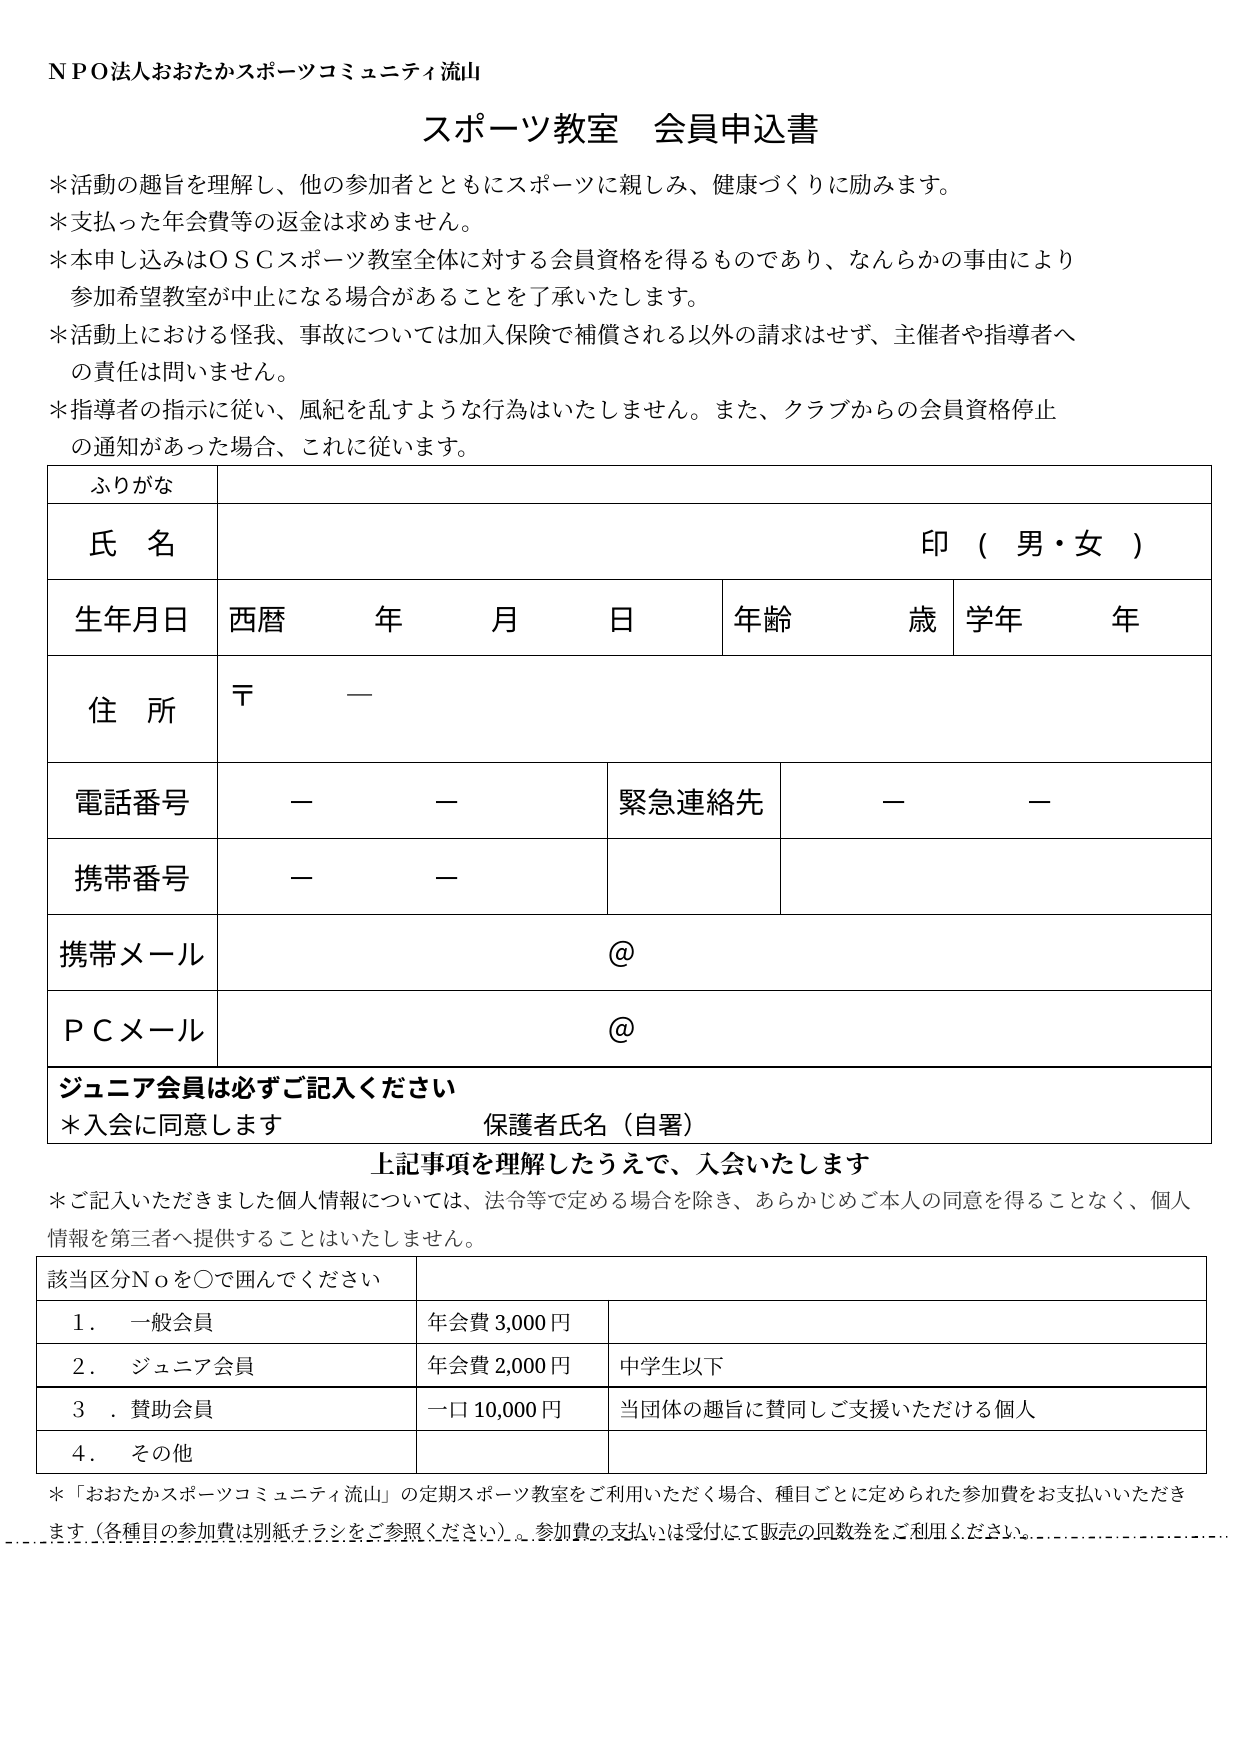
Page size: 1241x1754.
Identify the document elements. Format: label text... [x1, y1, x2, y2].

table_cell 中学生以下 [609, 1344, 1206, 1386]
text 参加希望教室が中止になる場合があることを了承いたします。 [47, 277, 1193, 314]
table_cell 年会費2,000円 [417, 1344, 608, 1386]
table_header [218, 466, 1211, 503]
table_cell [608, 839, 780, 914]
table_header 該当区分Ｎｏを○で囲んでください [37, 1257, 416, 1299]
table_cell ＠ [218, 991, 1211, 1066]
text ＊「おおたかスポーツコミュニティ流山」の定期スポーツ教室をご利用いただく場合、種目ごとに定められた参加費をお支払いいただきます（各種目の参加費は別紙チラシをご参照ください）。参加費の支払いは受付にて販売の回数券をご利用ください。 [47, 1474, 1193, 1549]
text の通知があった場合、これに従います。 [47, 427, 1193, 464]
table_cell ジュニア会員は必ずご記入ください ＊入会に同意します 保護者氏名（自署） [48, 1068, 1211, 1142]
text ＊ご記入いただきました個人情報については、法令等で定める場合を除き、あらかじめご本人の同意を得ることなく、個人情報を第三者へ提供することはいたしません。 [47, 1181, 1193, 1256]
text 上記事項を理解したうえで、入会いたします [47, 1144, 1193, 1181]
table_cell 電話番号 [48, 763, 217, 838]
table_cell － － [781, 763, 1211, 838]
table_header ふりがな [48, 466, 217, 503]
table_cell [417, 1431, 608, 1473]
text ＊指導者の指示に従い、風紀を乱すような行為はいたしません。また、クラブからの会員資格停止 [47, 389, 1193, 427]
table_cell ２． ジュニア会員 [37, 1344, 416, 1386]
table_cell 年会費3,000円 [417, 1301, 608, 1343]
text の責任は問いません。 [47, 352, 1193, 389]
table_cell ＰＣメール [48, 991, 217, 1066]
table_cell ３ ．賛助会員 [37, 1388, 416, 1430]
text ＊支払った年会費等の返金は求めません。 [47, 202, 1193, 239]
table_cell 〒 ― [218, 656, 1211, 762]
table_cell 印 ( 男・女 ) [218, 504, 1211, 579]
table_cell 西暦 年 月 日 [218, 580, 722, 655]
table_cell － － [218, 839, 607, 914]
table_cell １． 一般会員 [37, 1301, 416, 1343]
text スポーツ教室 会員申込書 [47, 89, 1193, 164]
table_cell ４． その他 [37, 1431, 416, 1473]
table_cell [781, 839, 1211, 914]
table_cell 年齢 歳 [723, 580, 953, 655]
table_cell 携帯番号 [48, 839, 217, 914]
text ＊活動の趣旨を理解し、他の参加者とともにスポーツに親しみ、健康づくりに励みます。 [47, 164, 1193, 202]
text ＊本申し込みはＯＳＣスポーツ教室全体に対する会員資格を得るものであり、なんらかの事由により [47, 239, 1193, 277]
table_cell 氏 名 [48, 504, 217, 579]
table_cell [609, 1301, 1206, 1343]
table_cell [609, 1431, 1206, 1473]
table_cell 生年月日 [48, 580, 217, 655]
table_header [417, 1257, 1206, 1299]
table_cell ＠ [218, 915, 1211, 990]
table_cell － － [218, 763, 607, 838]
table_cell 当団体の趣旨に賛同しご支援いただける個人 [609, 1388, 1206, 1430]
table_cell 一口10,000円 [417, 1388, 608, 1430]
table_cell 緊急連絡先 [608, 763, 780, 838]
text ＮＰＯ法人おおたかスポーツコミュニティ流山 [47, 52, 1193, 89]
table_cell 携帯メール [48, 915, 217, 990]
table_cell 住 所 [48, 656, 217, 762]
table_cell 学年 年 [954, 580, 1211, 655]
text ＊活動上における怪我、事故については加入保険で補償される以外の請求はせず、主催者や指導者へ [47, 314, 1193, 352]
